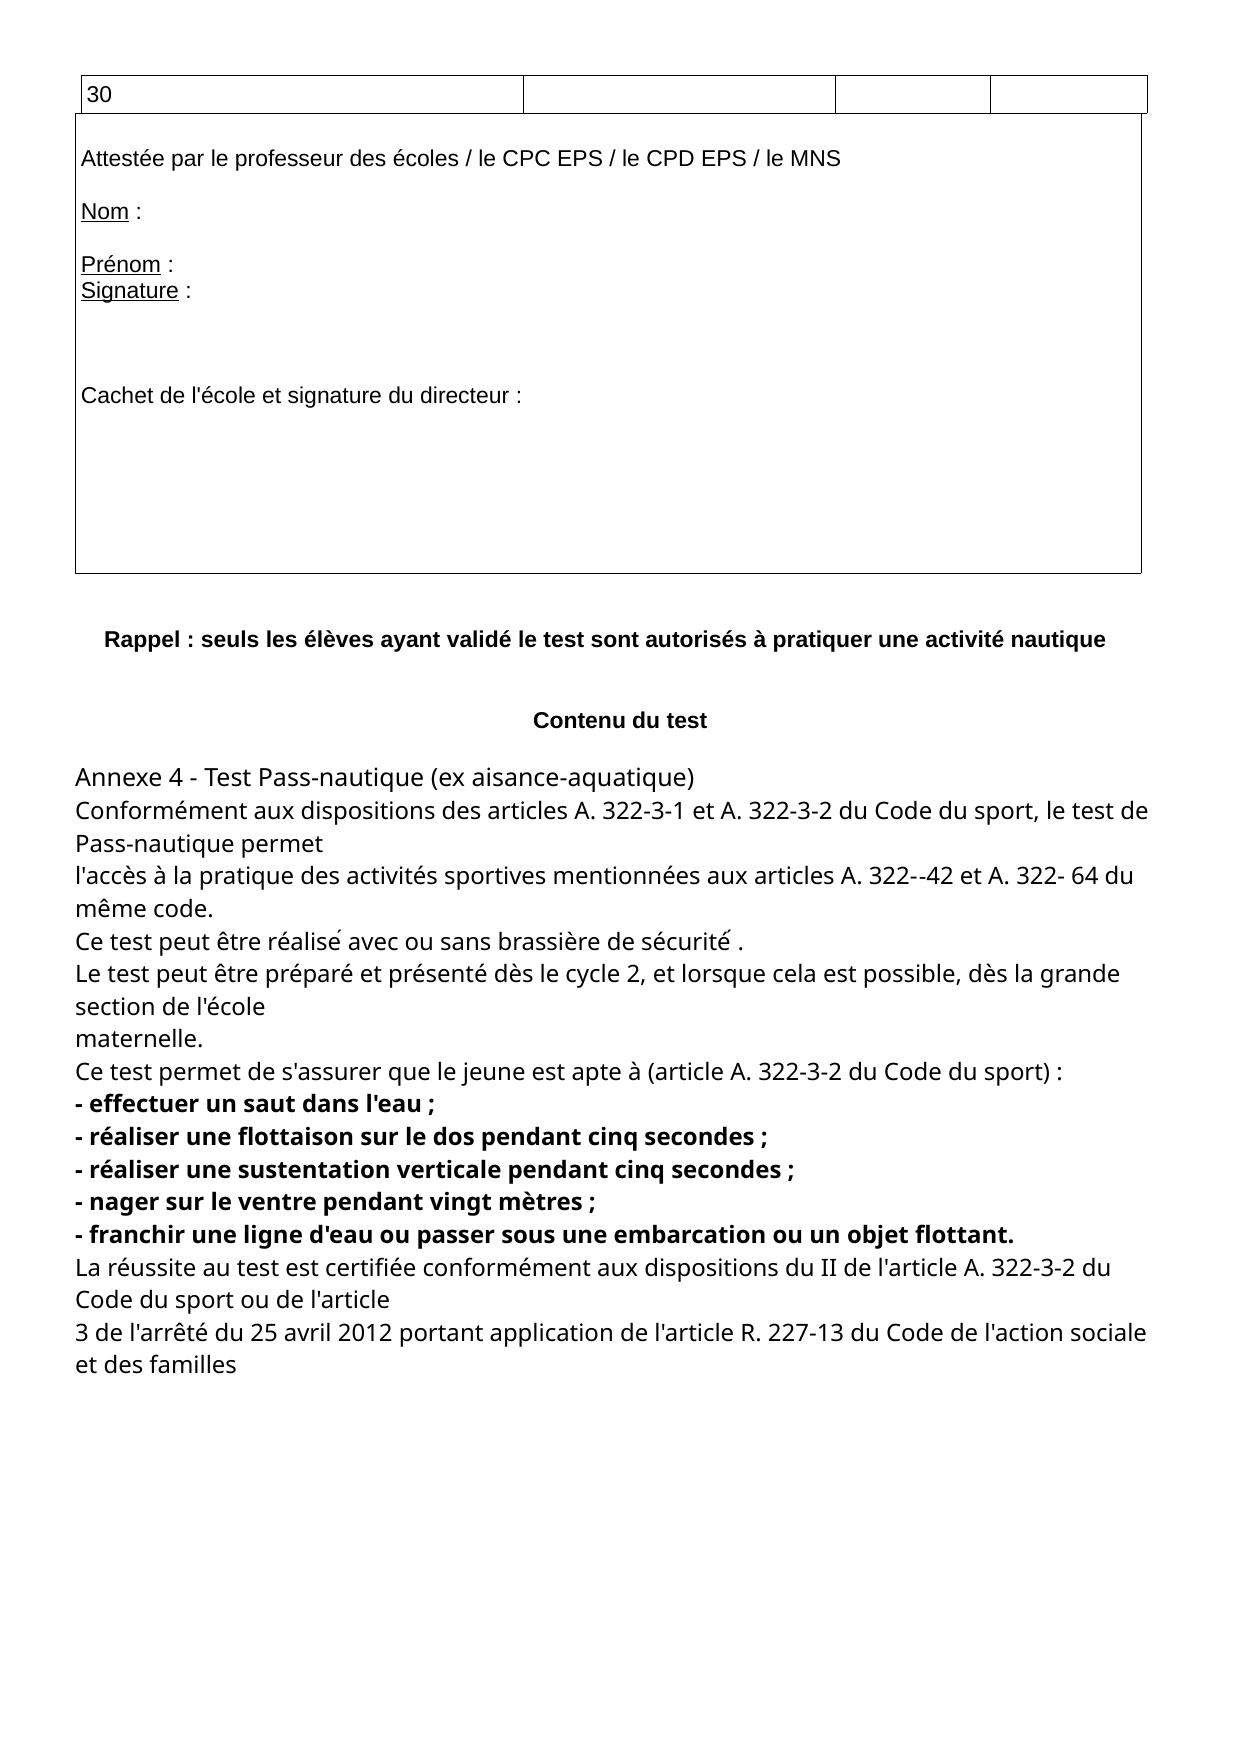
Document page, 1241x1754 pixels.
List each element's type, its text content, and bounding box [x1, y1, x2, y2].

table_cell [836, 76, 990, 113]
table_cell [524, 76, 835, 113]
text Contenu du test [75, 707, 1165, 733]
table_cell 30 [82, 76, 523, 113]
text Rappel : seuls les élèves ayant validé le test sont autorisés à pratiquer une activité nautique [75, 626, 1165, 652]
table_cell [991, 76, 1147, 113]
table_cell Attestée par le professeur des écoles / le CPC EPS / le CPD EPS / le MNS Nom : Prénom : Signature : Cachet de l'école et signature du directeur : [76, 114, 1141, 573]
text Annexe 4 - Test Pass-nautique (ex aisance-aquatique) Conformément aux dispositions des articles A. 322-3-1 et A. 322-3-2 du Code du sport, le test de Pass-nautique permet l'accès à la pratique des activités sportives mentionnées aux articles A. 322--42 et A. 322- 64 du même code. Ce test peut être réalisé avec ou sans brassière de sécurité́ . Le test peut être préparé et présenté dès le cycle 2, et lorsque cela est possible, dès la grande section de l'école maternelle. Ce test permet de s'assurer que le jeune est apte à (article A. 322-3-2 du Code du sport) : - effectuer un saut dans l'eau ; - réaliser une flottaison sur le dos pendant cinq secondes ; - réaliser une sustentation verticale pendant cinq secondes ; - nager sur le ventre pendant vingt mètres ; - franchir une ligne d'eau ou passer sous une embarcation ou un objet flottant. La réussite au test est certifiée conformément aux dispositions du II de l'article A. 322-3-2 du Code du sport ou de l'article 3 de l'arrêté du 25 avril 2012 portant application de l'article R. 227-13 du Code de l'action sociale et des familles [75, 760, 1165, 1381]
